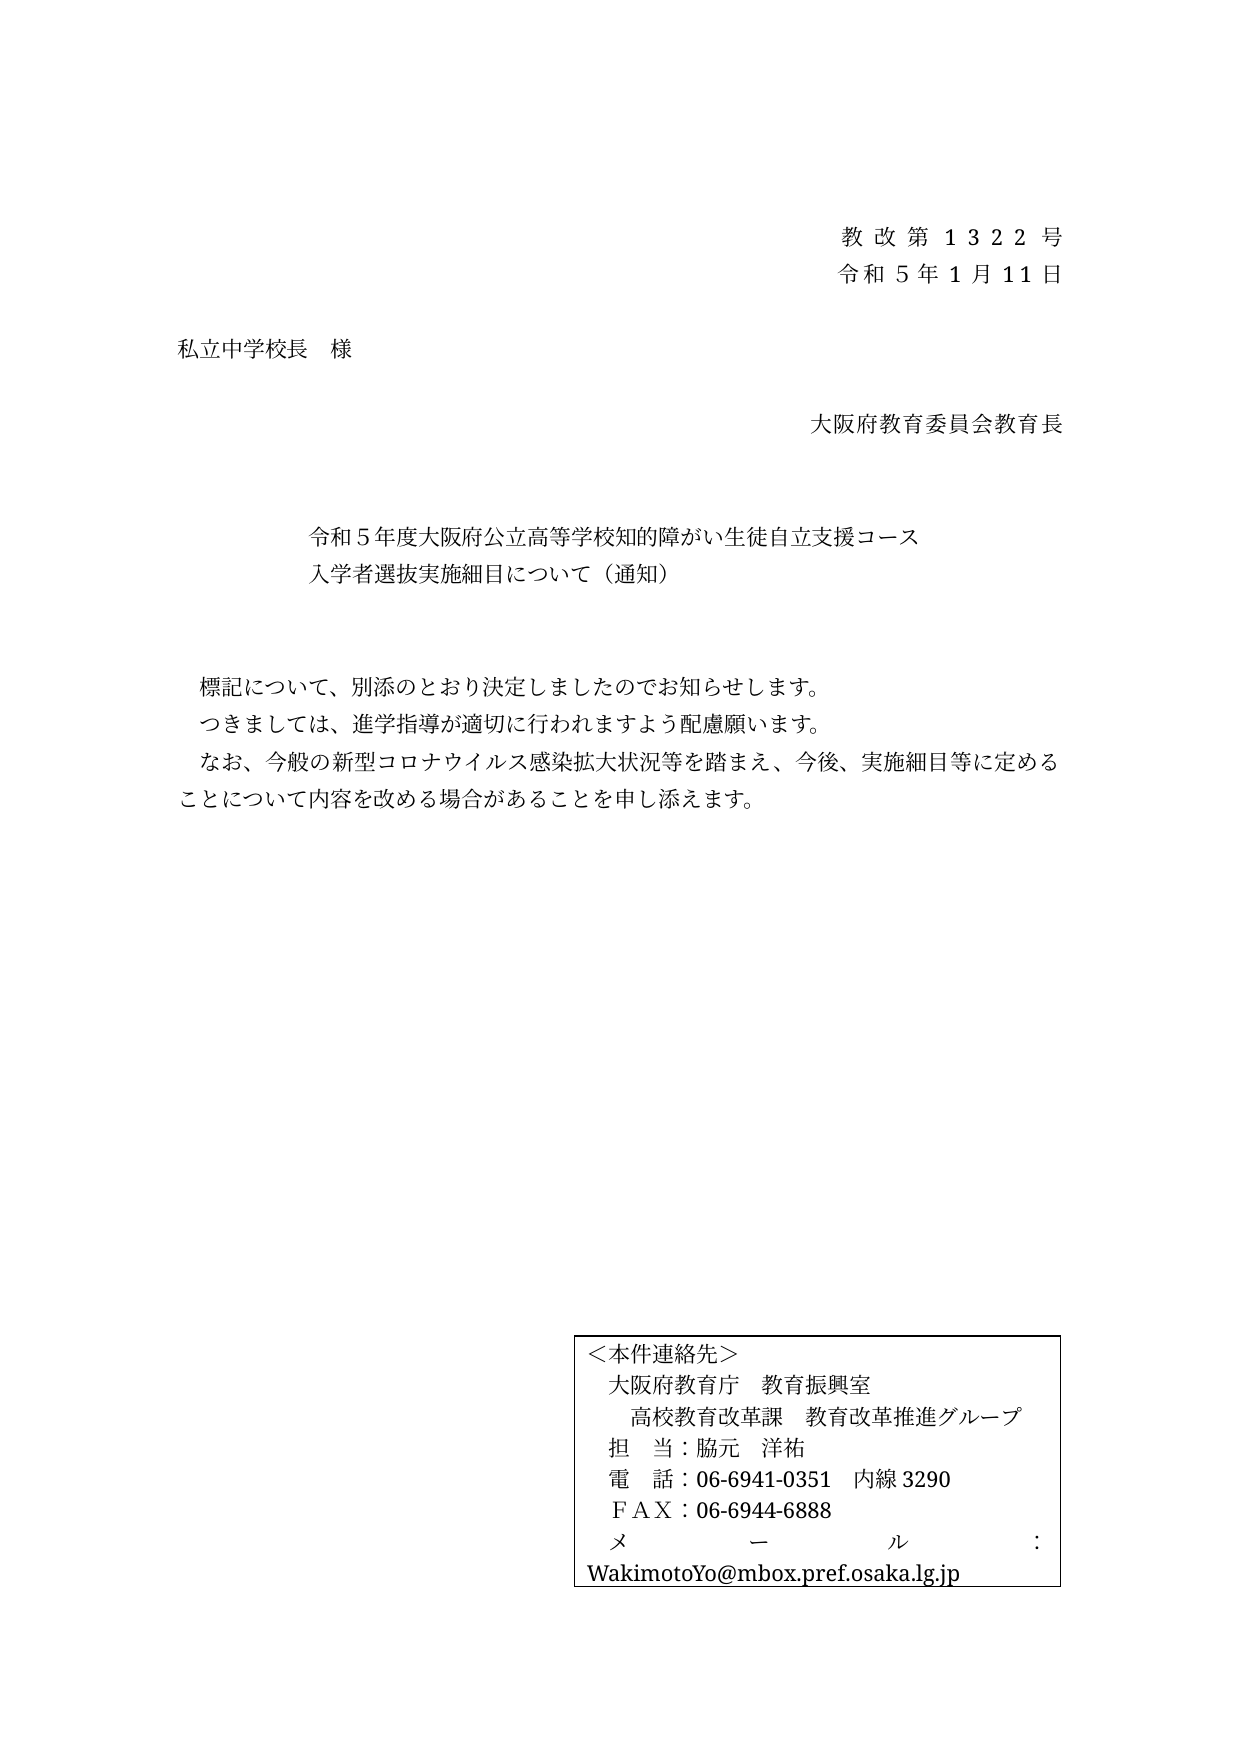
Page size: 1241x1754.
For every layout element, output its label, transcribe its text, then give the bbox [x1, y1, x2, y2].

text 令和５年度大阪府公立高等学校知的障がい生徒自立支援コース [308, 517, 1063, 554]
text 入学者選抜実施細目について（通知） [308, 554, 1063, 592]
text 大阪府教育委員会教育長 [177, 404, 1063, 442]
text つきましては、進学指導が適切に行われますよう配慮願います。 [177, 704, 1063, 742]
text なお、今般の新型コロナウイルス感染拡大状況等を踏まえ、今後、実施細目等に定めることについて内容を改める場合があることを申し添えます。 [177, 742, 1063, 817]
text 標記について、別添のとおり決定しましたのでお知らせします。 [177, 667, 1063, 704]
text 私立中学校長 様 [177, 329, 1063, 367]
text 教改第1322号 [177, 217, 1063, 254]
text 令和５年1月11日 [177, 254, 1063, 292]
